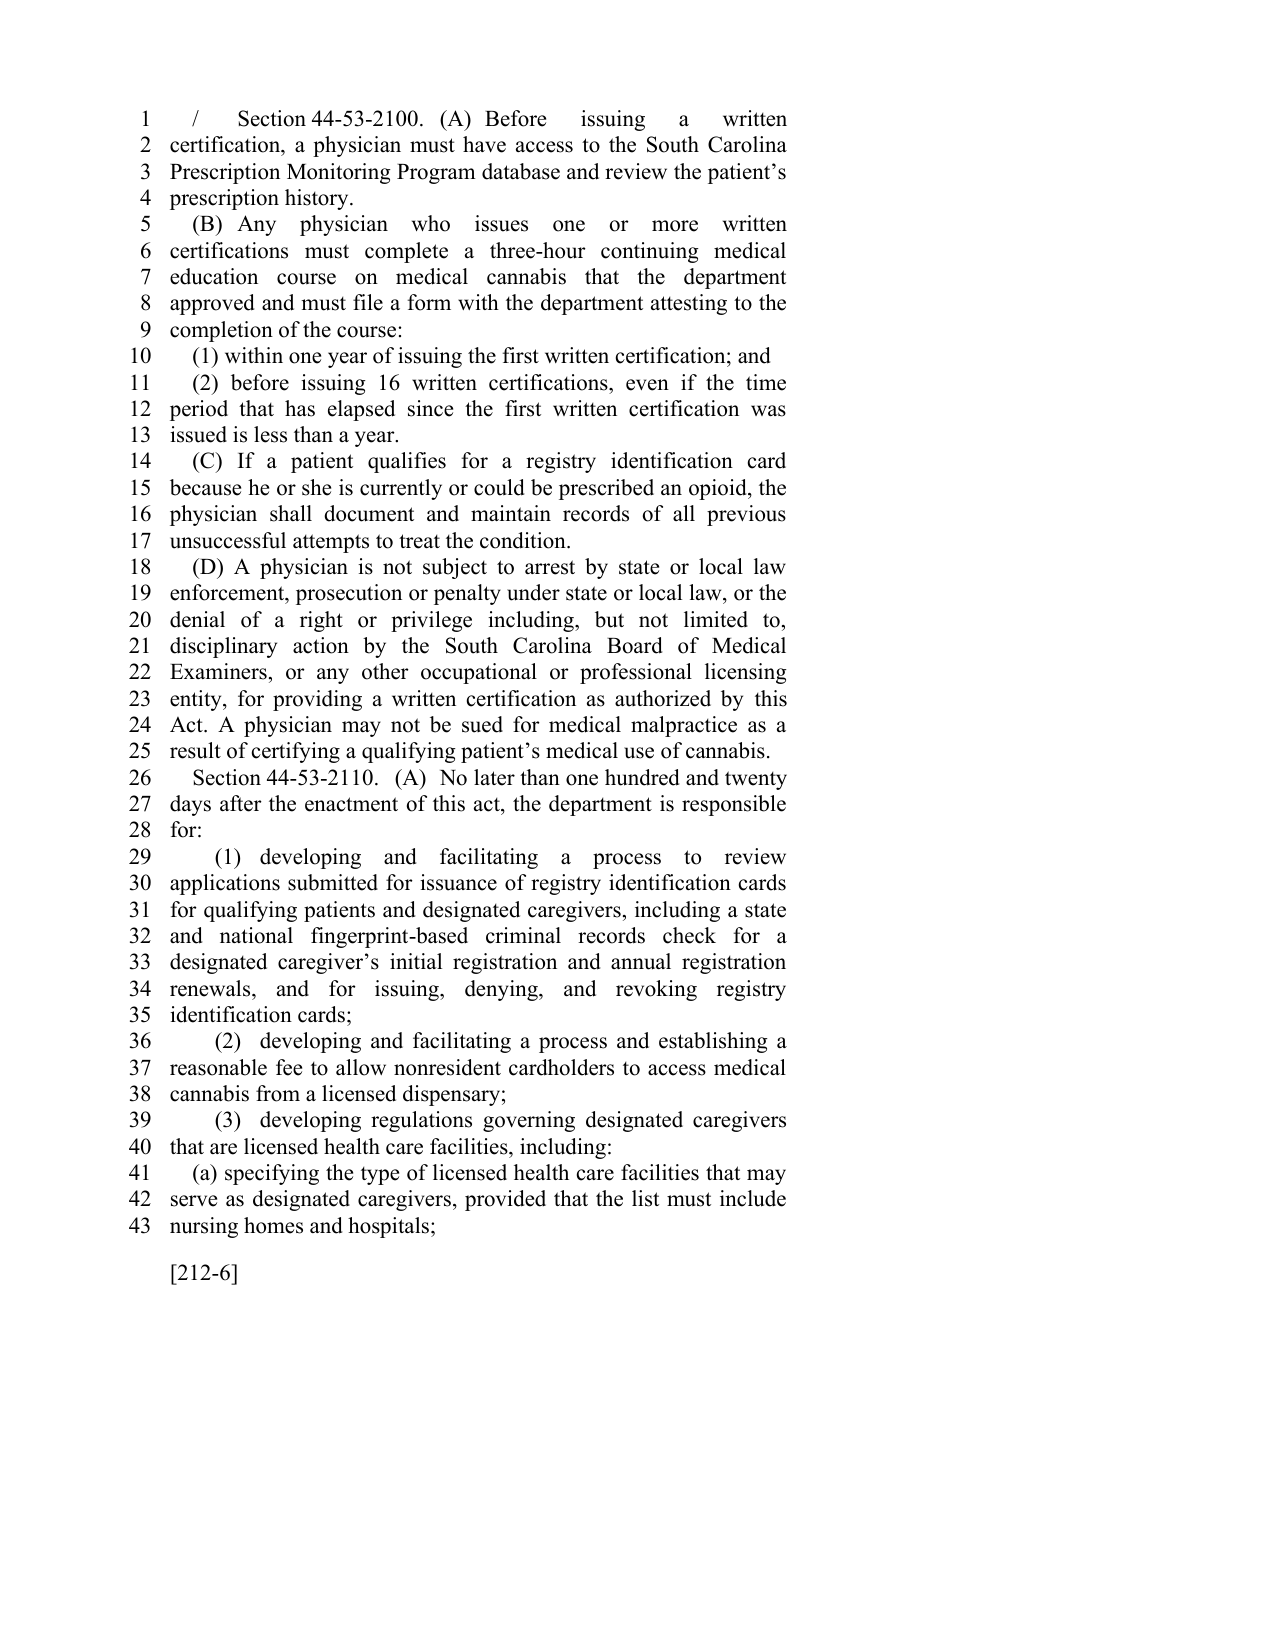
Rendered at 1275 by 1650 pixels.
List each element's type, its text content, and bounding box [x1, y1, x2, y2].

text Section 44-53-2110. (A) No later than one hundred and twenty days after the enactment of this act, the department is responsible for: [169, 764, 787, 843]
text / Section 44-53-2100. (A) Before issuing a written certification, a physician must have access to the South Carolina Prescription Monitoring Program database and review the patient’s prescription history. [169, 105, 787, 210]
text (1) within one year of issuing the first written certification; and [169, 342, 787, 368]
text (3) developing regulations governing designated caregivers that are licensed health care facilities, including: [169, 1106, 787, 1159]
text (2) developing and facilitating a process and establishing a reasonable fee to allow nonresident cardholders to access medical cannabis from a licensed dispensary; [169, 1027, 787, 1106]
text (1) developing and facilitating a process to review applications submitted for issuance of registry identification cards for qualifying patients and designated caregivers, including a state and national fingerprint-based criminal records check for a designated caregiver’s initial registration and annual registration renewals, and for issuing, denying, and revoking registry identification cards; [169, 843, 787, 1027]
text (B) Any physician who issues one or more written certifications must complete a three-hour continuing medical education course on medical cannabis that the department approved and must file a form with the department attesting to the completion of the course: [169, 210, 787, 342]
text (a) specifying the type of licensed health care facilities that may serve as designated caregivers, provided that the list must include nursing homes and hospitals; [169, 1159, 787, 1238]
text (D) A physician is not subject to arrest by state or local law enforcement, prosecution or penalty under state or local law, or the denial of a right or privilege including, but not limited to, disciplinary action by the South Carolina Board of Medical Examiners, or any other occupational or professional licensing entity, for providing a written certification as authorized by this Act. A physician may not be sued for medical malpractice as a result of certifying a qualifying patient’s medical use of cannabis. [169, 553, 787, 764]
text (C) If a patient qualifies for a registry identification card because he or she is currently or could be prescribed an opioid, the physician shall document and maintain records of all previous unsuccessful attempts to treat the condition. [169, 448, 787, 553]
text (2) before issuing 16 written certifications, even if the time period that has elapsed since the first written certification was issued is less than a year. [169, 368, 787, 448]
